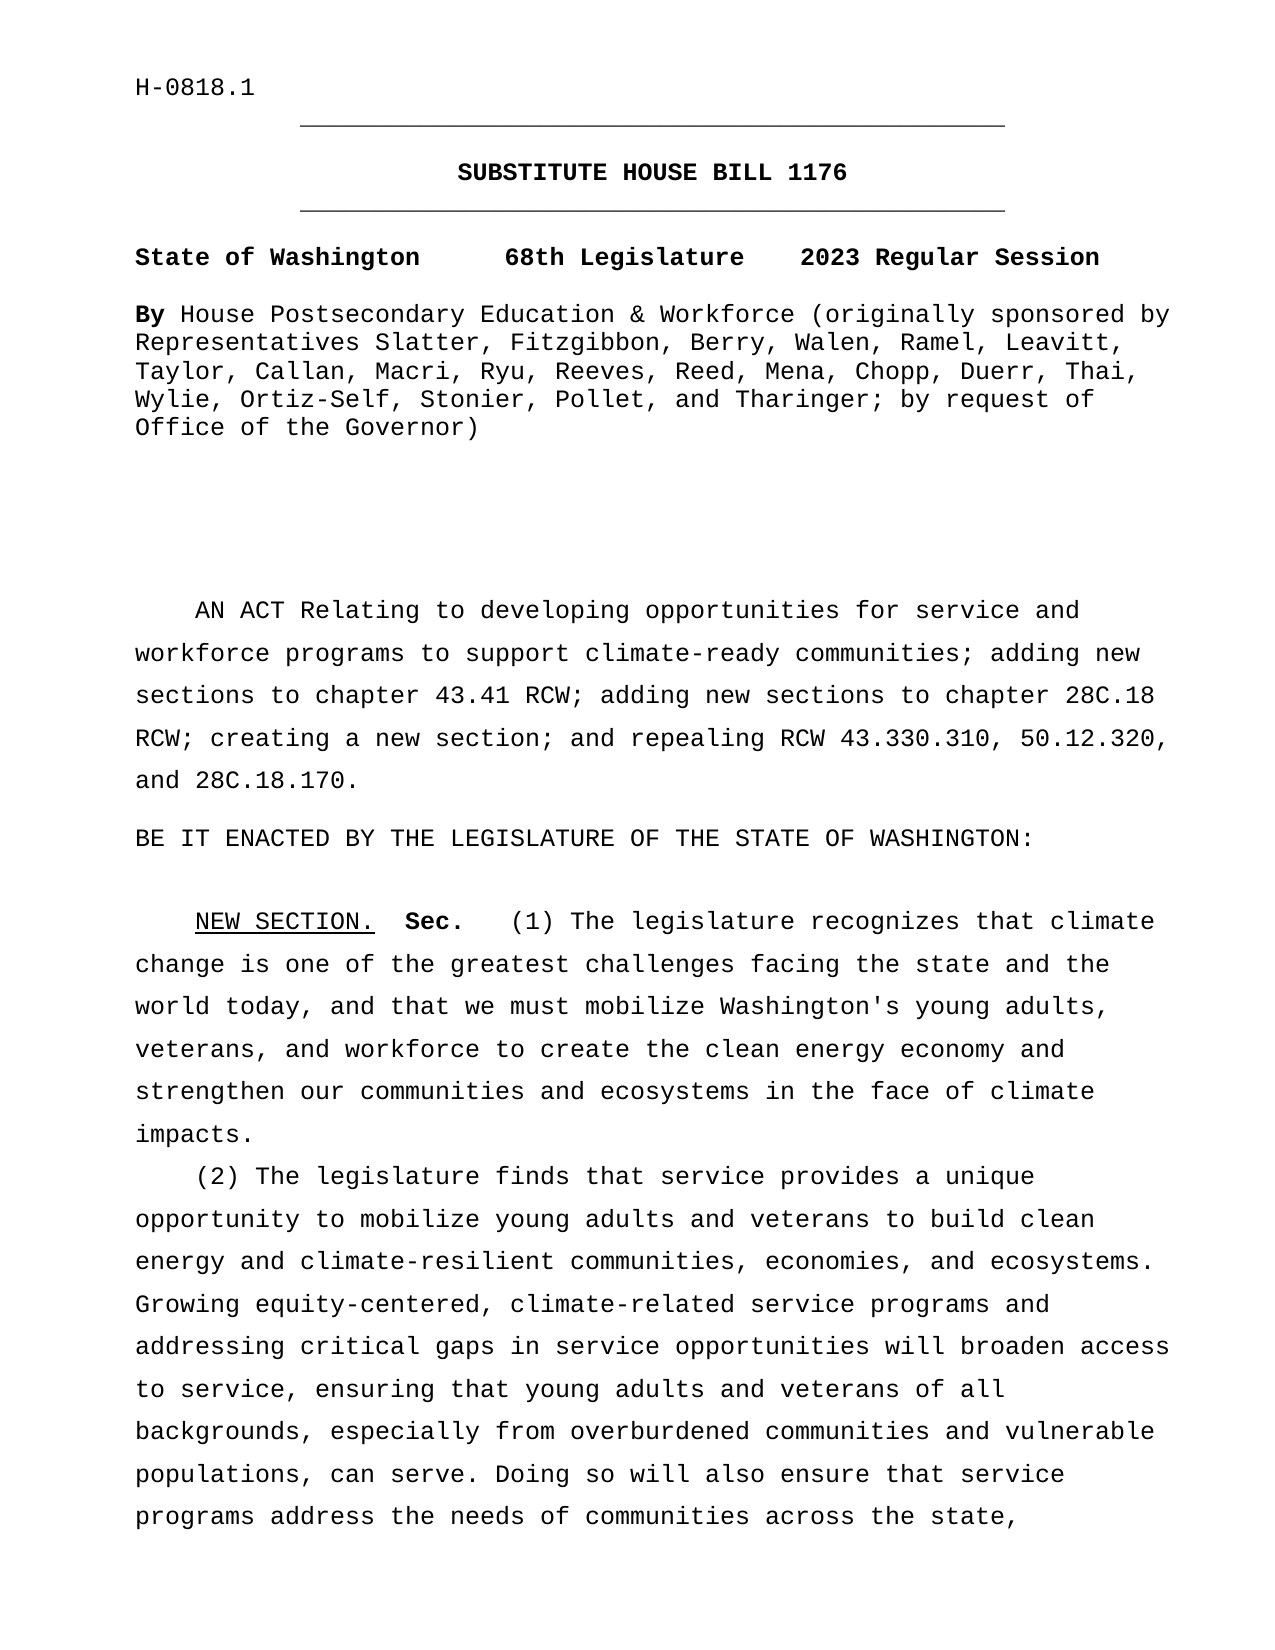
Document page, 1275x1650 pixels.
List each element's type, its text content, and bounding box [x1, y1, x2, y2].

text _______________________________________________ [135, 103, 1170, 132]
text SUBSTITUTE HOUSE BILL 1176 [135, 160, 1170, 188]
text _______________________________________________ [135, 188, 1170, 217]
text NEW SECTION. Sec. (1) The legislature recognizes that climate change is one of the greatest challenges facing the state and the world today, and that we must mobilize Washington's young adults, veterans, and workforce to create the clean energy economy and strengthen our communities and ecosystems in the face of climate impacts. [135, 896, 1170, 1151]
text AN ACT Relating to developing opportunities for service and workforce programs to support climate-ready communities; adding new sections to chapter 43.41 RCW; adding new sections to chapter 28C.18 RCW; creating a new section; and repealing RCW 43.330.310, 50.12.320, and 28C.18.170. [135, 585, 1170, 797]
text H-0818.1 [135, 75, 1170, 103]
text State of Washington 68th Legislature 2023 Regular Session [135, 245, 1170, 273]
text BE IT ENACTED BY THE LEGISLATURE OF THE STATE OF WASHINGTON: [135, 826, 1170, 854]
text By House Postsecondary Education & Workforce (originally sponsored by Representatives Slatter, Fitzgibbon, Berry, Walen, Ramel, Leavitt, Taylor, Callan, Macri, Ryu, Reeves, Reed, Mena, Chopp, Duerr, Thai, Wylie, Ortiz-Self, Stonier, Pollet, and Tharinger; by request of Office of the Governor) [135, 302, 1170, 443]
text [135, 1151, 1170, 1533]
